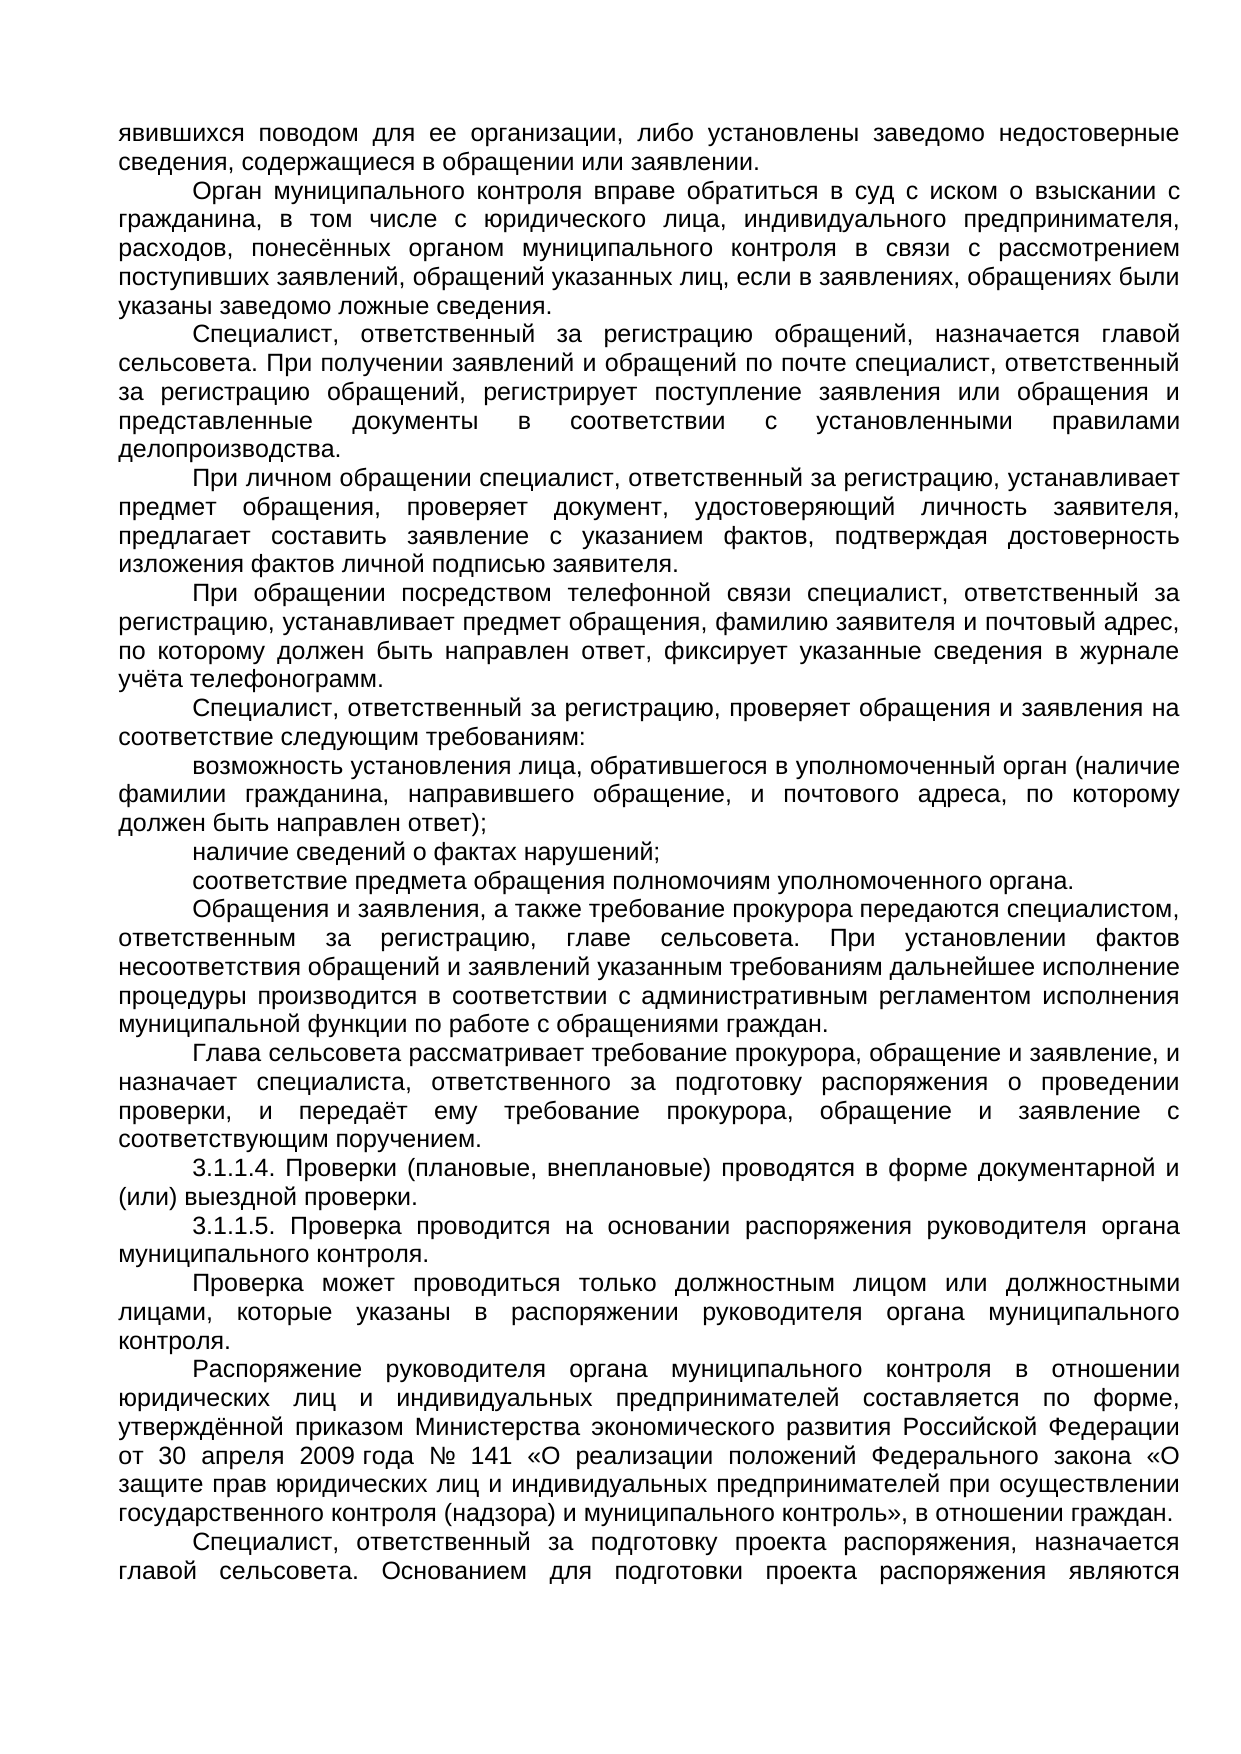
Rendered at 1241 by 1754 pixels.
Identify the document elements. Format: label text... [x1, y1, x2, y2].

text При обращении посредством телефонной связи специалист, ответственный за регистрацию, устанавливает предмет обращения, фамилию заявителя и почтовый адрес, по которому должен быть направлен ответ, фиксирует указанные сведения в журнале учёта телефонограмм. [118, 578, 1181, 693]
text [118, 118, 1181, 176]
text Орган муниципального контроля вправе обратиться в суд с иском о взыскании с гражданина, в том числе с юридического лица, индивидуального предпринимателя, расходов, понесённых органом муниципального контроля в связи с рассмотрением поступивших заявлений, обращений указанных лиц, если в заявлениях, обращениях были указаны заведомо ложные сведения. [118, 176, 1181, 319]
text При личном обращении специалист, ответственный за регистрацию, устанавливает предмет обращения, проверяет документ, удостоверяющий личность заявителя, предлагает составить заявление с указанием фактов, подтверждая достоверность изложения фактов личной подписью заявителя. [118, 463, 1181, 578]
text Специалист, ответственный за регистрацию обращений, назначается главой сельсовета. При получении заявлений и обращений по почте специалист, ответственный за регистрацию обращений, регистрирует поступление заявления или обращения и представленные документы в соответствии с установленными правилами делопроизводства. [118, 319, 1181, 463]
text Обращения и заявления, а также требование прокурора передаются специалистом, ответственным за регистрацию, главе сельсовета. При установлении фактов несоответствия обращений и заявлений указанным требованиям дальнейшее исполнение процедуры производится в соответствии с административным регламентом исполнения муниципальной функции по работе с обращениями граждан. [118, 894, 1181, 1038]
text 3.1.1.4. Проверки (плановые, внеплановые) проводятся в форме документарной и (или) выездной проверки. [118, 1153, 1181, 1211]
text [118, 1527, 1181, 1584]
text 3.1.1.5. Проверка проводится на основании распоряжения руководителя органа муниципального контроля. [118, 1211, 1181, 1268]
text Специалист, ответственный за регистрацию, проверяет обращения и заявления на соответствие следующим требованиям: [118, 693, 1181, 751]
text возможность установления лица, обратившегося в уполномоченный орган (наличие фамилии гражданина, направившего обращение, и почтового адреса, по которому должен быть направлен ответ); [118, 751, 1181, 837]
text Проверка может проводиться только должностным лицом или должностными лицами, которые указаны в распоряжении руководителя органа муниципального контроля. [118, 1268, 1181, 1354]
text Глава сельсовета рассматривает требование прокурора, обращение и заявление, и назначает специалиста, ответственного за подготовку распоряжения о проведении проверки, и передаёт ему требование прокурора, обращение и заявление с соответствующим поручением. [118, 1038, 1181, 1153]
text соответствие предмета обращения полномочиям уполномоченного органа. [118, 866, 1181, 894]
text Распоряжение руководителя органа муниципального контроля в отношении юридических лиц и индивидуальных предпринимателей составляется по форме, утверждённой приказом Министерства экономического развития Российской Федерации от 30 апреля 2009 года № 141 «О реализации положений Федерального закона «О защите прав юридических лиц и индивидуальных предпринимателей при осуществлении государственного контроля (надзора) и муниципального контроль», в отношении граждан. [118, 1354, 1181, 1527]
text наличие сведений о фактах нарушений; [118, 837, 1181, 866]
